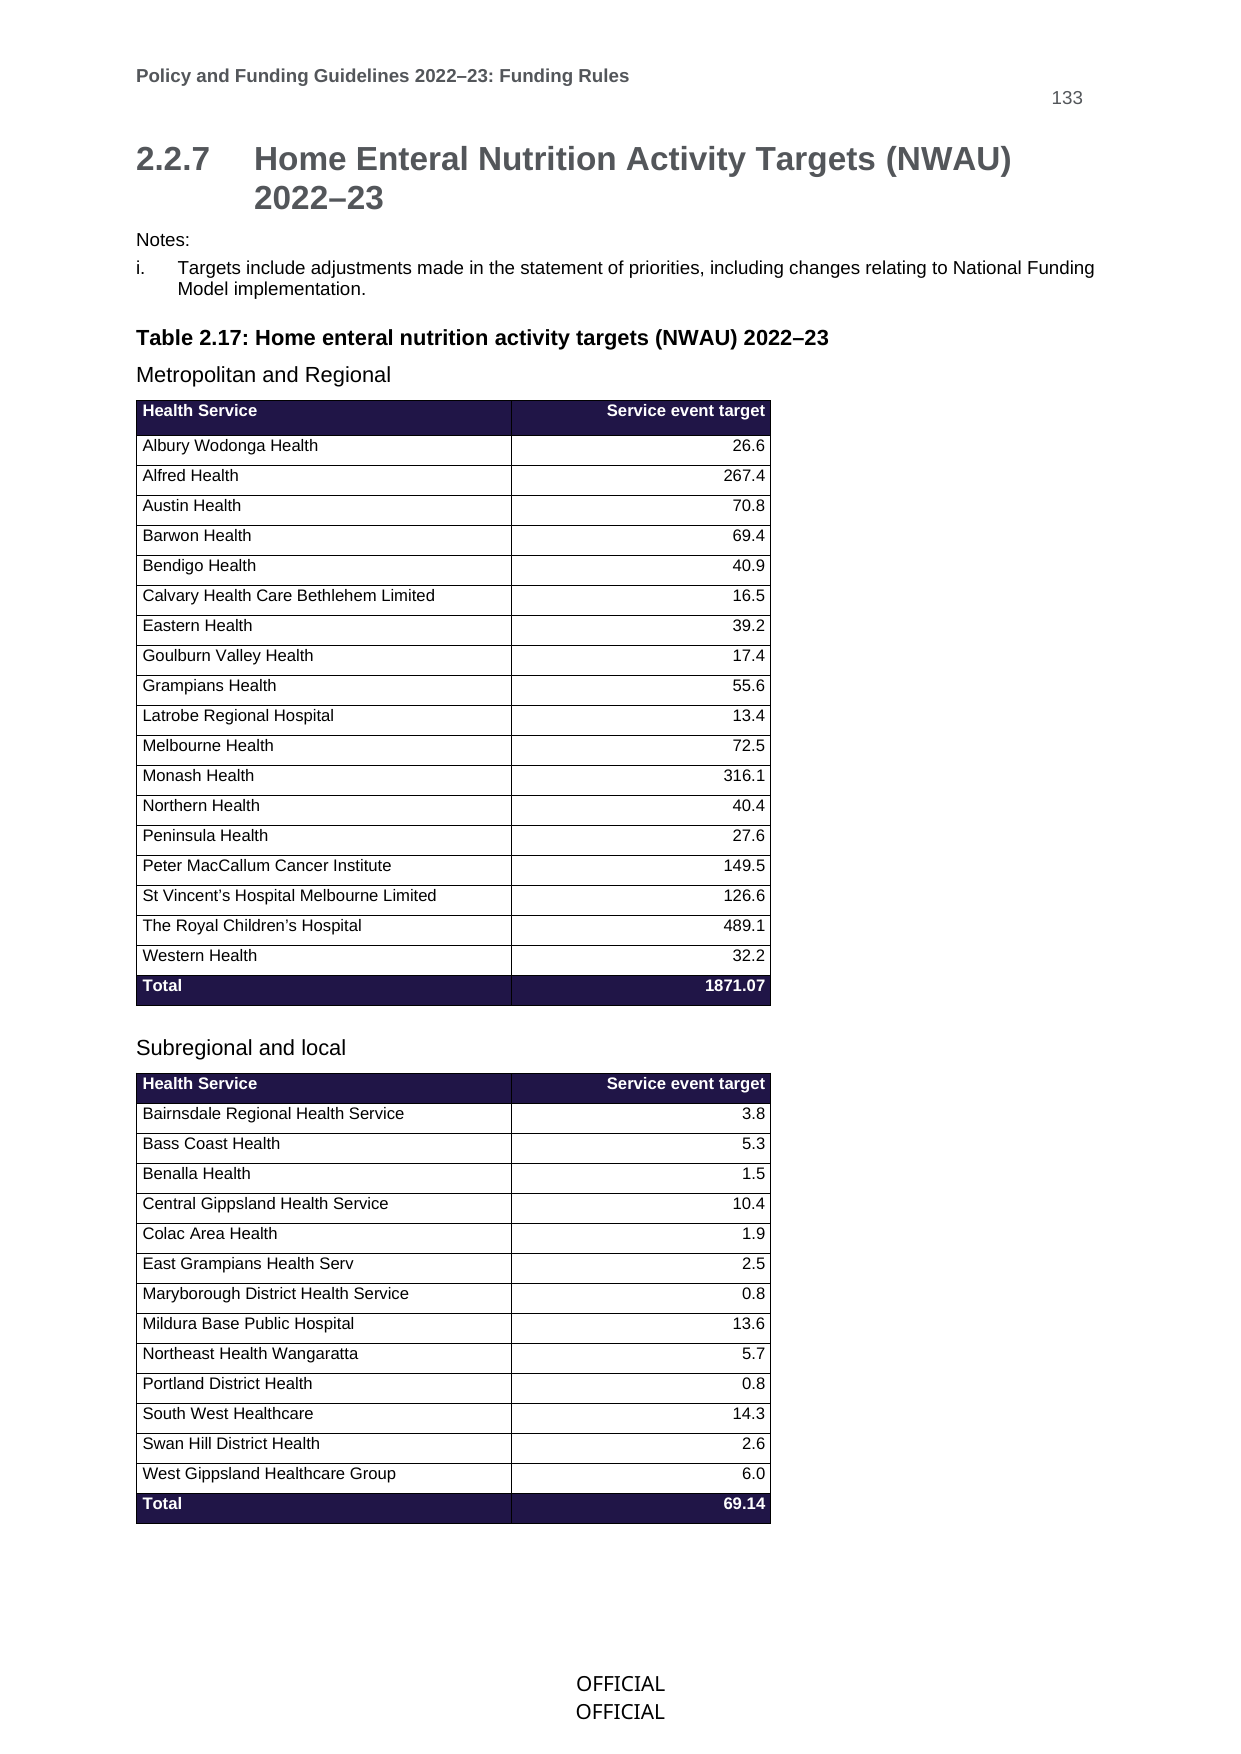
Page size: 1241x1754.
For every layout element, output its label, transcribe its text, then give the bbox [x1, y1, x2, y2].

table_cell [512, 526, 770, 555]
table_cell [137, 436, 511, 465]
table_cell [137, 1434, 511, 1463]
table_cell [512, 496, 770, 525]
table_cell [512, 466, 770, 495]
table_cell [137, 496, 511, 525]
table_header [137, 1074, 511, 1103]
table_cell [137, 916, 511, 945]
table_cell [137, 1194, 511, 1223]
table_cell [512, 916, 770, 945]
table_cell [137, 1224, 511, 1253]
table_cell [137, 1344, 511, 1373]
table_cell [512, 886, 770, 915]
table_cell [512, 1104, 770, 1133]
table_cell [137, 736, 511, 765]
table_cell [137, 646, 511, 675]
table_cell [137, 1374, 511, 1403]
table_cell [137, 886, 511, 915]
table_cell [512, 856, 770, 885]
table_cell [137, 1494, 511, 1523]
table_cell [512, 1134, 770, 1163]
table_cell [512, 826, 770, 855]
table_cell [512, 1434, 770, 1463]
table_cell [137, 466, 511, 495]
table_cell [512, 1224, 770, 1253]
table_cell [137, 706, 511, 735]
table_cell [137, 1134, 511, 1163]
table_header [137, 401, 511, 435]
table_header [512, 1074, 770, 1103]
text Metropolitan and Regional [136, 362, 1104, 388]
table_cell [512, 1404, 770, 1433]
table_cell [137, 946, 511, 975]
subtitle Home Enteral Nutrition Activity Targets (NWAU) 2022–23 [136, 139, 1104, 216]
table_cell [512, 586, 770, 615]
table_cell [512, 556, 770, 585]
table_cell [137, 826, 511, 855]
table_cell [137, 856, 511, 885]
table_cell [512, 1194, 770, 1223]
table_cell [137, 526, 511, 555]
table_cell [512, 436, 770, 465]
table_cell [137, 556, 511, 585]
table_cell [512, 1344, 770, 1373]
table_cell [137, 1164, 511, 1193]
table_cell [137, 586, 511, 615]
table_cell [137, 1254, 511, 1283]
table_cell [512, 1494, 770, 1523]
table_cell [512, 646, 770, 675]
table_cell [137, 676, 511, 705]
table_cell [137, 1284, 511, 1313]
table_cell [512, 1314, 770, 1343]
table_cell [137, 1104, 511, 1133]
text Table 2.17: Home enteral nutrition activity targets (NWAU) 2022–23 [136, 325, 1104, 350]
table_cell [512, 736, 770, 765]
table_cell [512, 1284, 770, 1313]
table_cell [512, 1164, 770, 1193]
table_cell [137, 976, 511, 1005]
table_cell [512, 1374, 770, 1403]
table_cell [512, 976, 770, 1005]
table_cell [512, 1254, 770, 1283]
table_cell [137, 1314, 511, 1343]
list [136, 257, 1104, 300]
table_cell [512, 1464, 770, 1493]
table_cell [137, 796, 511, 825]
text Notes: [136, 229, 1104, 250]
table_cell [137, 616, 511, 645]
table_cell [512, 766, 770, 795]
text Subregional and local [136, 1031, 1104, 1060]
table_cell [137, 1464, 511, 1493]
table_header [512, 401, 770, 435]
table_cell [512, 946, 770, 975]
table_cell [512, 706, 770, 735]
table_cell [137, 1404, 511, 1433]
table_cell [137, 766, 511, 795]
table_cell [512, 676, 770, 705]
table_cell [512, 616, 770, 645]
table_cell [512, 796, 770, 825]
